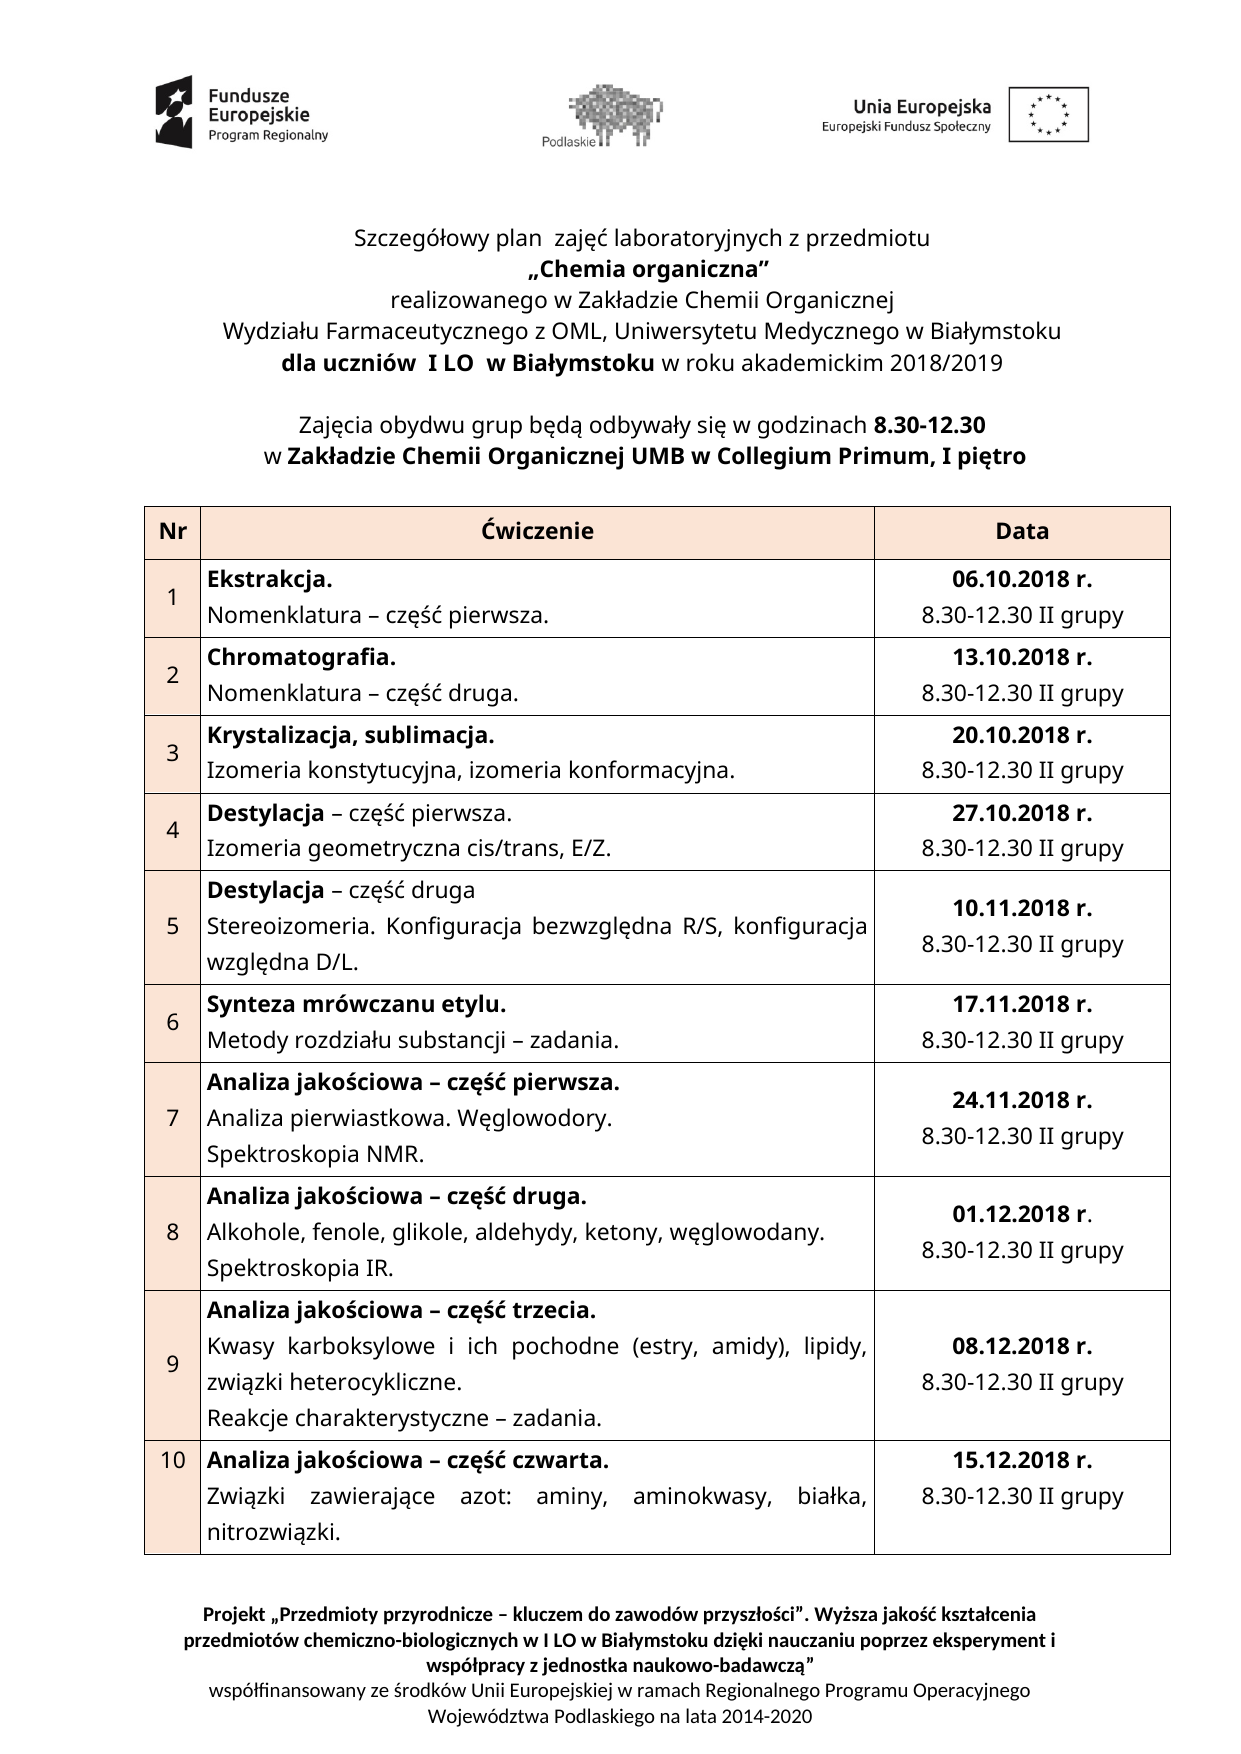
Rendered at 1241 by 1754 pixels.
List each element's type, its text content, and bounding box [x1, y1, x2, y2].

table_cell 7 [145, 1063, 200, 1176]
table_cell Destylacja – część pierwsza. Izomeria geometryczna cis/trans, E/Z. [201, 794, 874, 870]
table_cell 10 [145, 1441, 200, 1553]
text Zajęcia obydwu grup będą odbywały się w godzinach 8.30-12.30 [88, 409, 1196, 440]
table_cell Krystalizacja, sublimacja. Izomeria konstytucyjna, izomeria konformacyjna. [201, 716, 874, 792]
table_cell Synteza mrówczanu etylu. Metody rozdziału substancji – zadania. [201, 985, 874, 1062]
text realizowanego w Zakładzie Chemii Organicznej [88, 284, 1196, 315]
table_cell 3 [145, 716, 200, 792]
table_header Data [875, 507, 1170, 559]
table_cell 6 [145, 985, 200, 1062]
text „Chemia organiczna” [88, 253, 1196, 284]
table_cell 1 [145, 560, 200, 637]
table_cell 2 [145, 638, 200, 714]
table_cell 4 [145, 794, 200, 870]
table_cell 10.11.2018 r. 8.30-12.30 II grupy [875, 871, 1170, 984]
table_cell Destylacja – część druga Stereoizomeria. Konfiguracja bezwzględna R/S, konfiguracja względna D/L. [201, 871, 874, 984]
table_cell 13.10.2018 r. 8.30-12.30 II grupy [875, 638, 1170, 714]
table_cell 27.10.2018 r. 8.30-12.30 II grupy [875, 794, 1170, 870]
table_cell 5 [145, 871, 200, 984]
table_header Ćwiczenie [201, 507, 874, 559]
table_cell 01.12.2018 r. 8.30-12.30 II grupy [875, 1177, 1170, 1290]
table_cell Analiza jakościowa – część czwarta. Związki zawierające azot: aminy, aminokwasy, białka, nitrozwiązki. Reakcje charakterystyczne – zadania. [201, 1441, 874, 1553]
table_cell 20.10.2018 r. 8.30-12.30 II grupy [875, 716, 1170, 792]
text Wydziału Farmaceutycznego z OML, Uniwersytetu Medycznego w Białymstoku [88, 315, 1196, 347]
table_cell 8 [145, 1177, 200, 1290]
table_cell Ekstrakcja. Nomenklatura – część pierwsza. [201, 560, 874, 637]
text w Zakładzie Chemii Organicznej UMB w Collegium Primum, I piętro [88, 440, 1196, 472]
table_cell Analiza jakościowa – część druga. Alkohole, fenole, glikole, aldehydy, ketony, węglowodany. Spektroskopia IR. [201, 1177, 874, 1290]
table_cell Chromatografia. Nomenklatura – część druga. [201, 638, 874, 714]
table_cell 08.12.2018 r. 8.30-12.30 II grupy [875, 1291, 1170, 1440]
picture [147, 70, 1093, 154]
text Szczegółowy plan zajęć laboratoryjnych z przedmiotu [88, 222, 1196, 253]
table_cell Analiza jakościowa – część trzecia. Kwasy karboksylowe i ich pochodne (estry, amidy), lipidy, związki heterocykliczne. Reakcje charakterystyczne – zadania. [201, 1291, 874, 1440]
table_cell 17.11.2018 r. 8.30-12.30 II grupy [875, 985, 1170, 1062]
table_cell 15.12.2018 r. 8.30-12.30 II grupy [875, 1441, 1170, 1553]
table_cell 24.11.2018 r. 8.30-12.30 II grupy [875, 1063, 1170, 1176]
text dla uczniów I LO w Białymstoku w roku akademickim 2018/2019 [88, 347, 1196, 378]
table_cell Analiza jakościowa – część pierwsza. Analiza pierwiastkowa. Węglowodory. Spektroskopia NMR. [201, 1063, 874, 1176]
table_cell 06.10.2018 r. 8.30-12.30 II grupy [875, 560, 1170, 637]
table_cell 9 [145, 1291, 200, 1440]
table_header Nr [145, 507, 200, 559]
